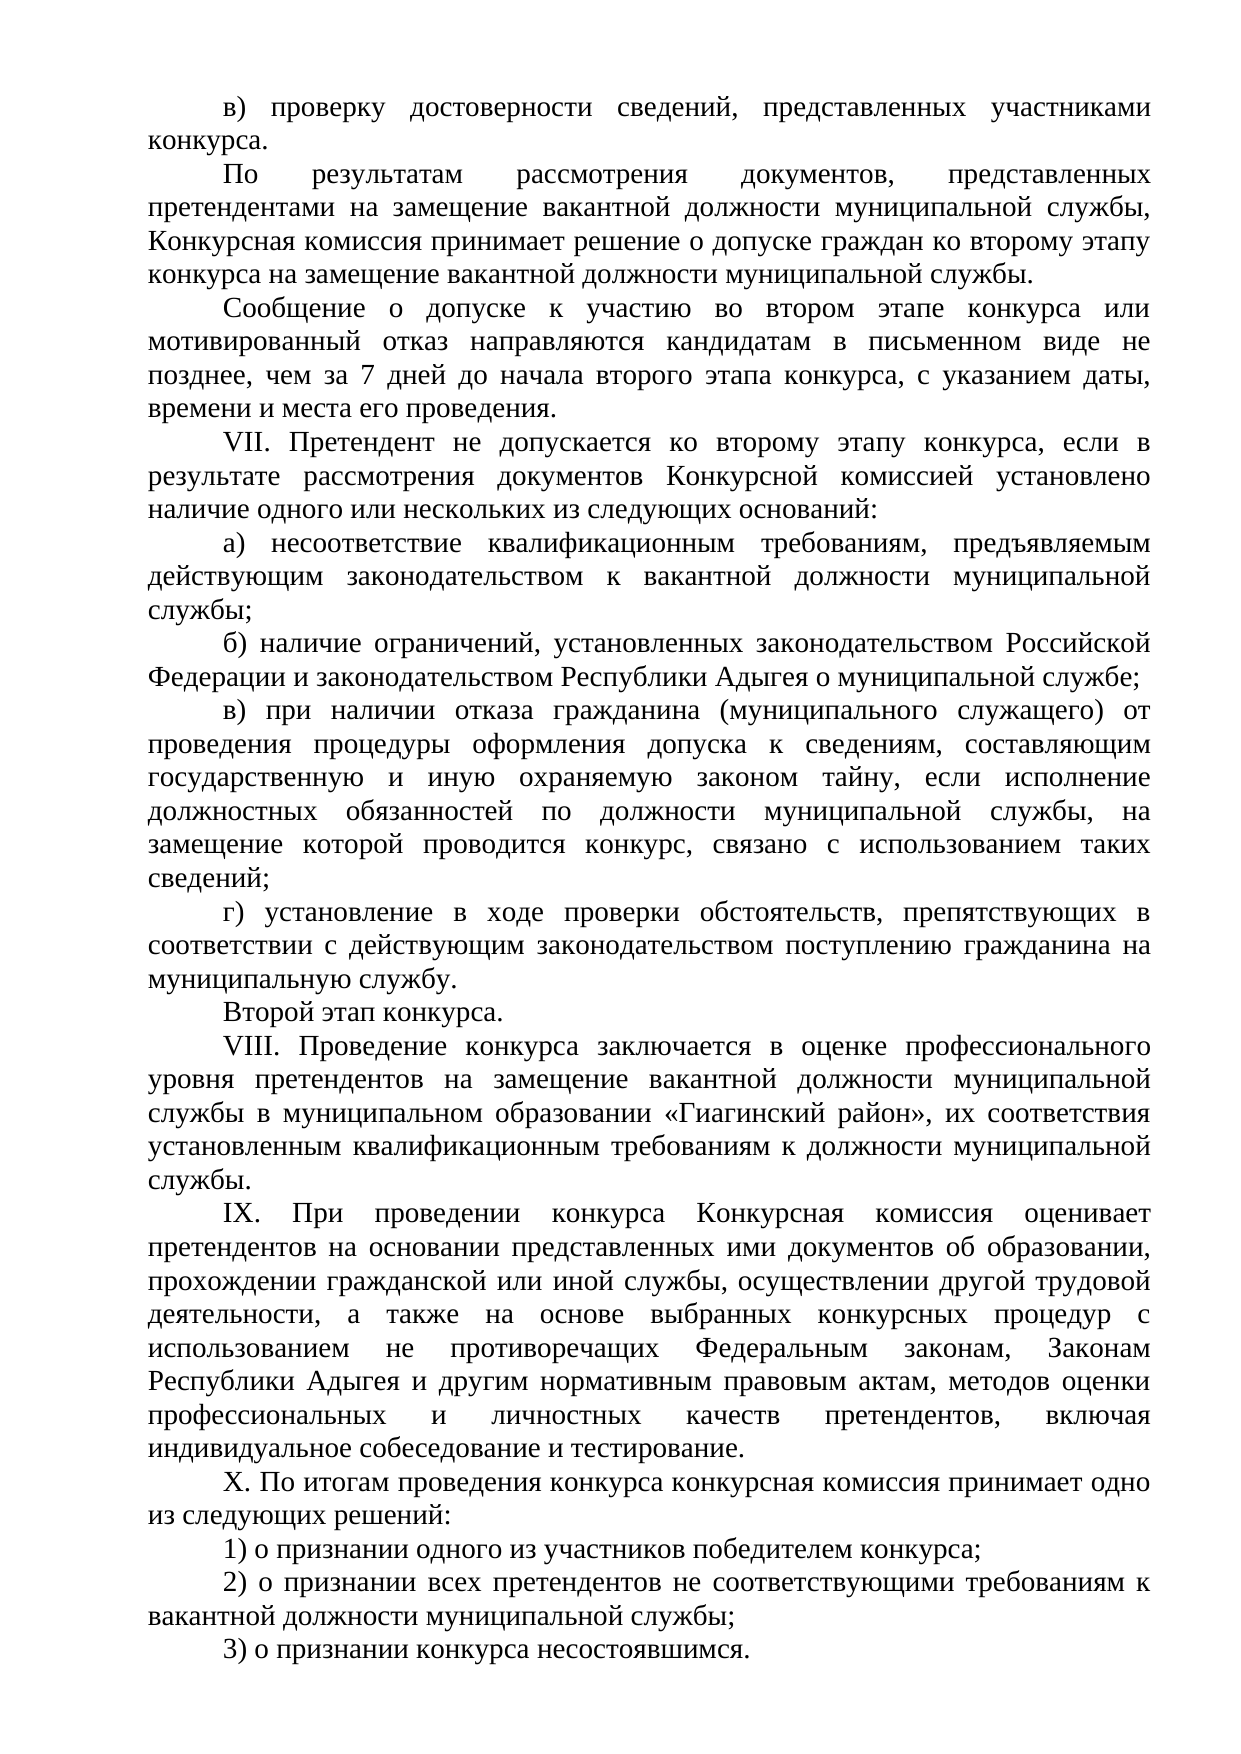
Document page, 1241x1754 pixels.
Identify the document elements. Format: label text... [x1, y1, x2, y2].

text VII. Претендент не допускается ко второму этапу конкурса, если в результате рассмотрения документов Конкурсной комиссией установлено наличие одного или нескольких из следующих оснований: [148, 424, 1152, 525]
text 1) о признании одного из участников победителем конкурса; [148, 1531, 1152, 1564]
text в) при наличии отказа гражданина (муниципального служащего) от проведения процедуры оформления допуска к сведениям, составляющим государственную и иную охраняемую законом тайну, если исполнение должностных обязанностей по должности муниципальной службы, на замещение которой проводится конкурс, связано с использованием таких сведений; [148, 692, 1152, 894]
text Сообщение о допуске к участию во втором этапе конкурса или мотивированный отказ направляются кандидатам в письменном виде не позднее, чем за 7 дней до начала второго этапа конкурса, с указанием даты, времени и места его проведения. [148, 290, 1152, 424]
text IX. При проведении конкурса Конкурсная комиссия оценивает претендентов на основании представленных ими документов об образовании, прохождении гражданской или иной службы, осуществлении другой трудовой деятельности, а также на основе выбранных конкурсных процедур с использованием не противоречащих Федеральным законам, Законам Республики Адыгея и другим нормативным правовым актам, методов оценки профессиональных и личностных качеств претендентов, включая индивидуальное собеседование и тестирование. [148, 1196, 1152, 1464]
text а) несоответствие квалификационным требованиям, предъявляемым действующим законодательством к вакантной должности муниципальной службы; [148, 525, 1152, 625]
text X. По итогам проведения конкурса конкурсная комиссия принимает одно из следующих решений: [148, 1464, 1152, 1531]
text VIII. Проведение конкурса заключается в оценке профессионального уровня претендентов на замещение вакантной должности муниципальной службы в муниципальном образовании «Гиагинский район», их соответствия установленным квалификационным требованиям к должности муниципальной службы. [148, 1028, 1152, 1196]
text в) проверку достоверности сведений, представленных участниками конкурса. [148, 89, 1152, 156]
text 3) о признании конкурса несостоявшимся. [148, 1632, 1152, 1665]
text г) установление в ходе проверки обстоятельств, препятствующих в соответствии с действующим законодательством поступлению гражданина на муниципальную службу. [148, 894, 1152, 994]
text По результатам рассмотрения документов, представленных претендентами на замещение вакантной должности муниципальной службы, Конкурсная комиссия принимает решение о допуске граждан ко второму этапу конкурса на замещение вакантной должности муниципальной службы. [148, 156, 1152, 290]
text 2) о признании всех претендентов не соответствующими требованиям к вакантной должности муниципальной службы; [148, 1564, 1152, 1632]
text Второй этап конкурса. [148, 994, 1152, 1028]
text б) наличие ограничений, установленных законодательством Российской Федерации и законодательством Республики Адыгея о муниципальной службе; [148, 625, 1152, 692]
